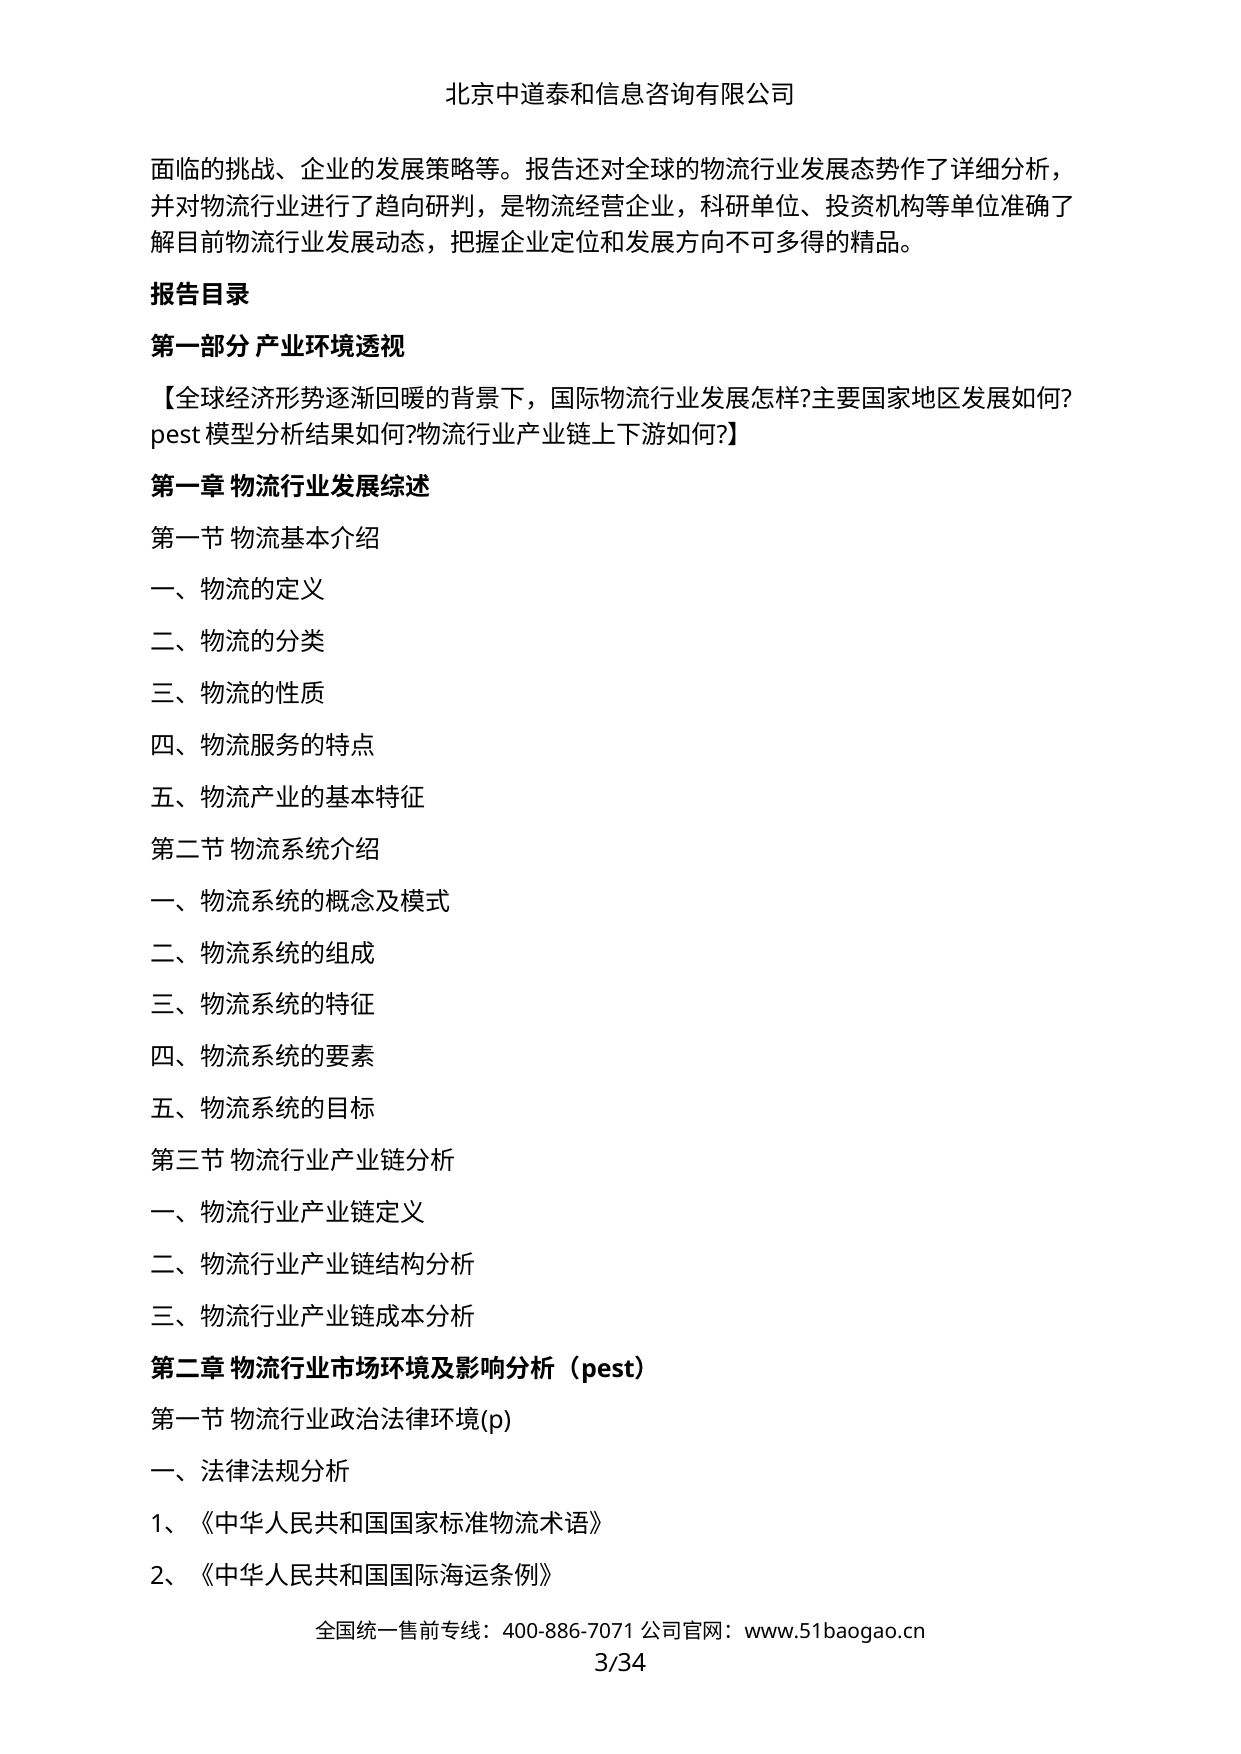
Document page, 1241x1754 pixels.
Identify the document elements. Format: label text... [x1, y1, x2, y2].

text 第二章 物流行业市场环境及影响分析（pest） [150, 1348, 1090, 1384]
text 一、物流行业产业链定义 [150, 1192, 1090, 1229]
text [150, 150, 1090, 259]
text 2、《中华人民共和国国际海运条例》 [150, 1556, 1090, 1592]
text 第一节 物流基本介绍 [150, 518, 1090, 554]
text 一、法律法规分析 [150, 1452, 1090, 1488]
text 第二节 物流系统介绍 [150, 829, 1090, 866]
text 三、物流系统的特征 [150, 985, 1090, 1021]
text 四、物流服务的特点 [150, 726, 1090, 762]
text 第三节 物流行业产业链分析 [150, 1141, 1090, 1177]
text 第一部分 产业环境透视 [150, 326, 1090, 362]
text 四、物流系统的要素 [150, 1037, 1090, 1073]
text 五、物流系统的目标 [150, 1089, 1090, 1125]
text 第一章 物流行业发展综述 [150, 466, 1090, 502]
text 三、物流的性质 [150, 674, 1090, 710]
text 1、《中华人民共和国国家标准物流术语》 [150, 1504, 1090, 1540]
text 第一节 物流行业政治法律环境(p) [150, 1400, 1090, 1436]
text 二、物流系统的组成 [150, 933, 1090, 969]
text 二、物流行业产业链结构分析 [150, 1244, 1090, 1281]
text 二、物流的分类 [150, 622, 1090, 658]
text 三、物流行业产业链成本分析 [150, 1296, 1090, 1332]
text 报告目录 [150, 274, 1090, 311]
text 一、物流系统的概念及模式 [150, 881, 1090, 917]
text 【全球经济形势逐渐回暖的背景下，国际物流行业发展怎样?主要国家地区发展如何?pest模型分析结果如何?物流行业产业链上下游如何?】 [150, 378, 1090, 451]
text 五、物流产业的基本特征 [150, 777, 1090, 814]
text 一、物流的定义 [150, 570, 1090, 606]
